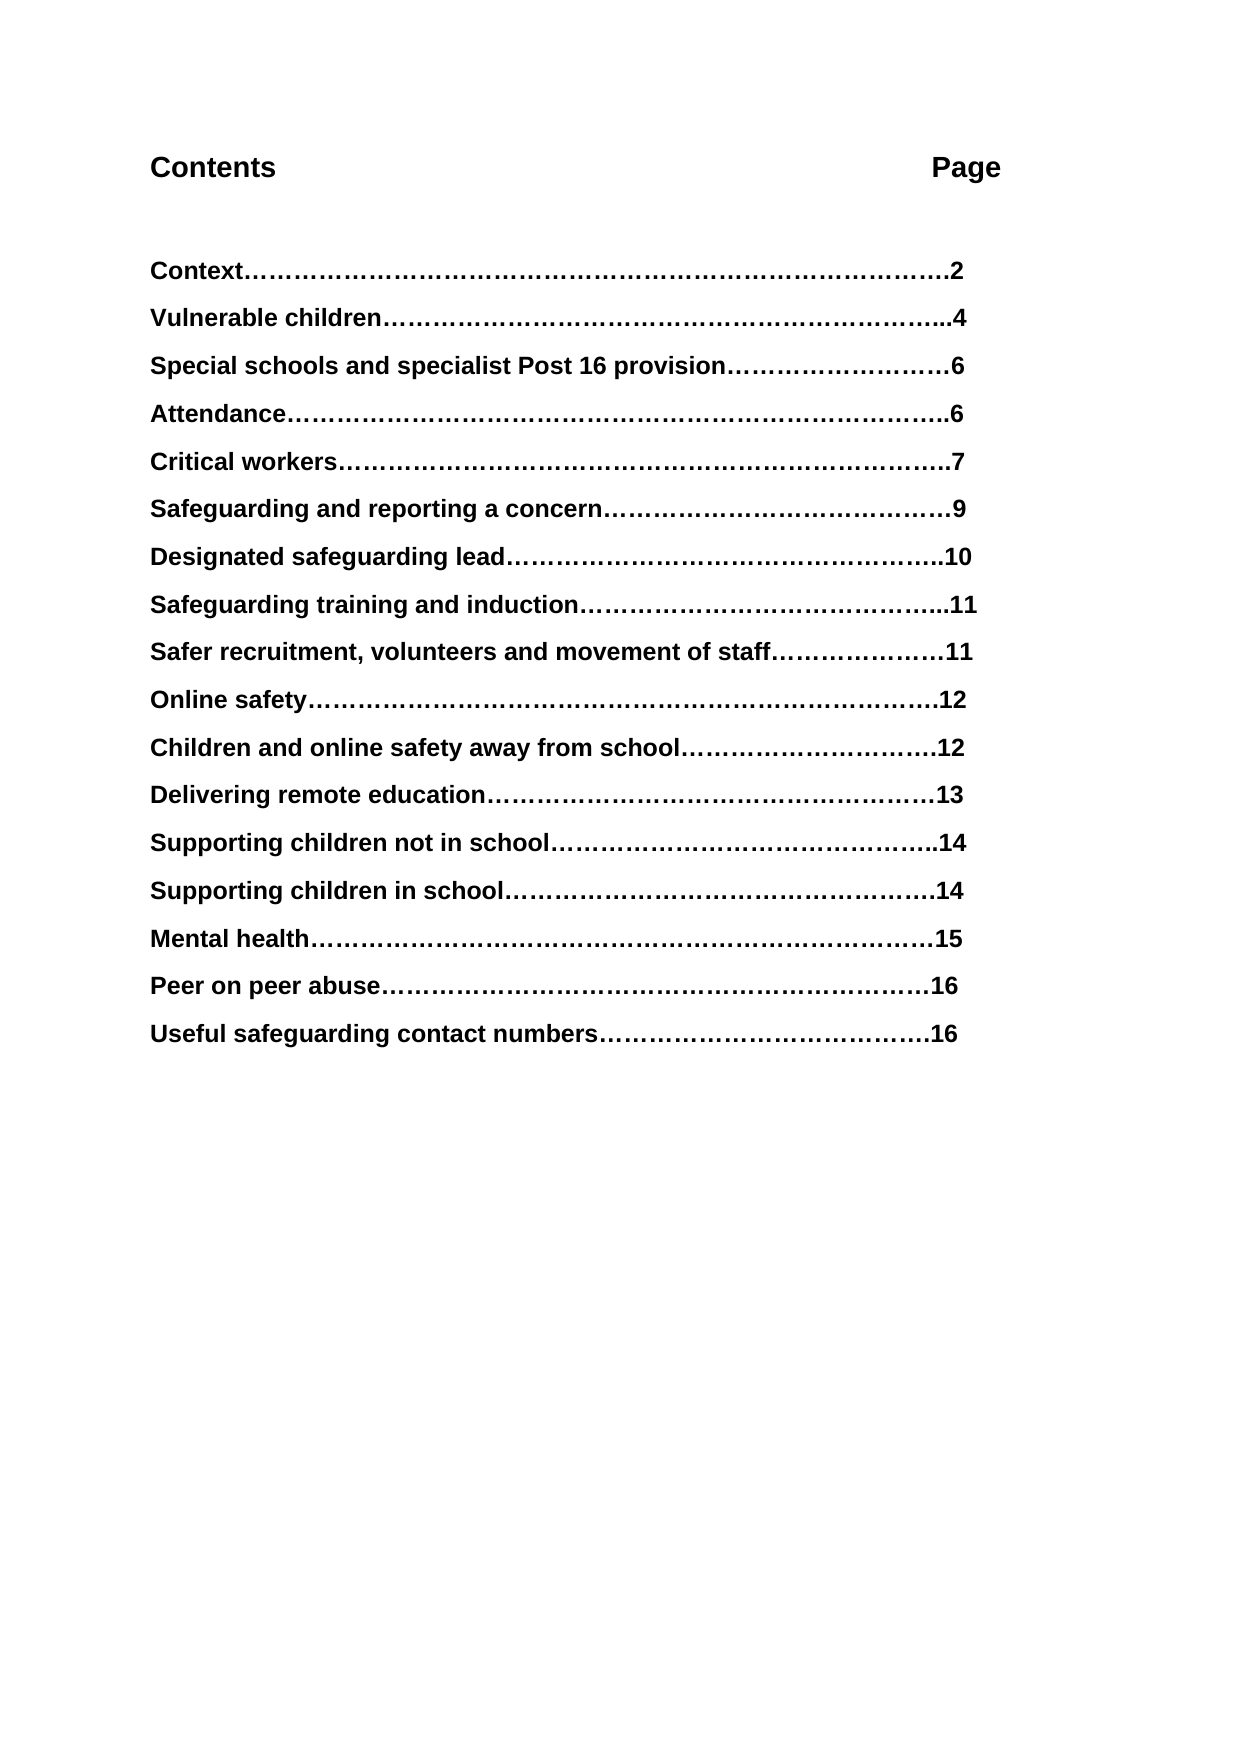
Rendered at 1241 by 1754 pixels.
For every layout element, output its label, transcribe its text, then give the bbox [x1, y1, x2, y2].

text Special schools and specialist Post 16 provision………………………6 [150, 351, 1090, 380]
text Critical workers………………………………………………………………..7 [150, 446, 1090, 475]
text Supporting children not in school………………………………………..14 [150, 828, 1090, 857]
text Attendance……………………………………………………………………..6 [150, 399, 1090, 427]
text Online safety………………………………………………………………….12 [150, 685, 1090, 714]
text Safeguarding training and induction……………………………………...11 [150, 589, 1090, 618]
text Mental health…………………………………………………………………15 [150, 923, 1090, 952]
text Contents Page [150, 150, 1090, 183]
text Safeguarding and reporting a concern……………………………………9 [150, 494, 1090, 523]
text Delivering remote education………………………………………………13 [150, 780, 1090, 809]
text Designated safeguarding lead……………………………………………..10 [150, 542, 1090, 571]
text Useful safeguarding contact numbers………………………………….16 [150, 1019, 1090, 1048]
text Safer recruitment, volunteers and movement of staff…………………11 [150, 637, 1090, 666]
text Context………………………………………………………………………….2 [150, 256, 1090, 284]
text Supporting children in school…………………………………………….14 [150, 876, 1090, 904]
text Vulnerable children…………………………………………………………...4 [150, 303, 1090, 332]
text Children and online safety away from school………………………….12 [150, 733, 1090, 761]
text Peer on peer abuse…………………………………………………………16 [150, 971, 1090, 1000]
